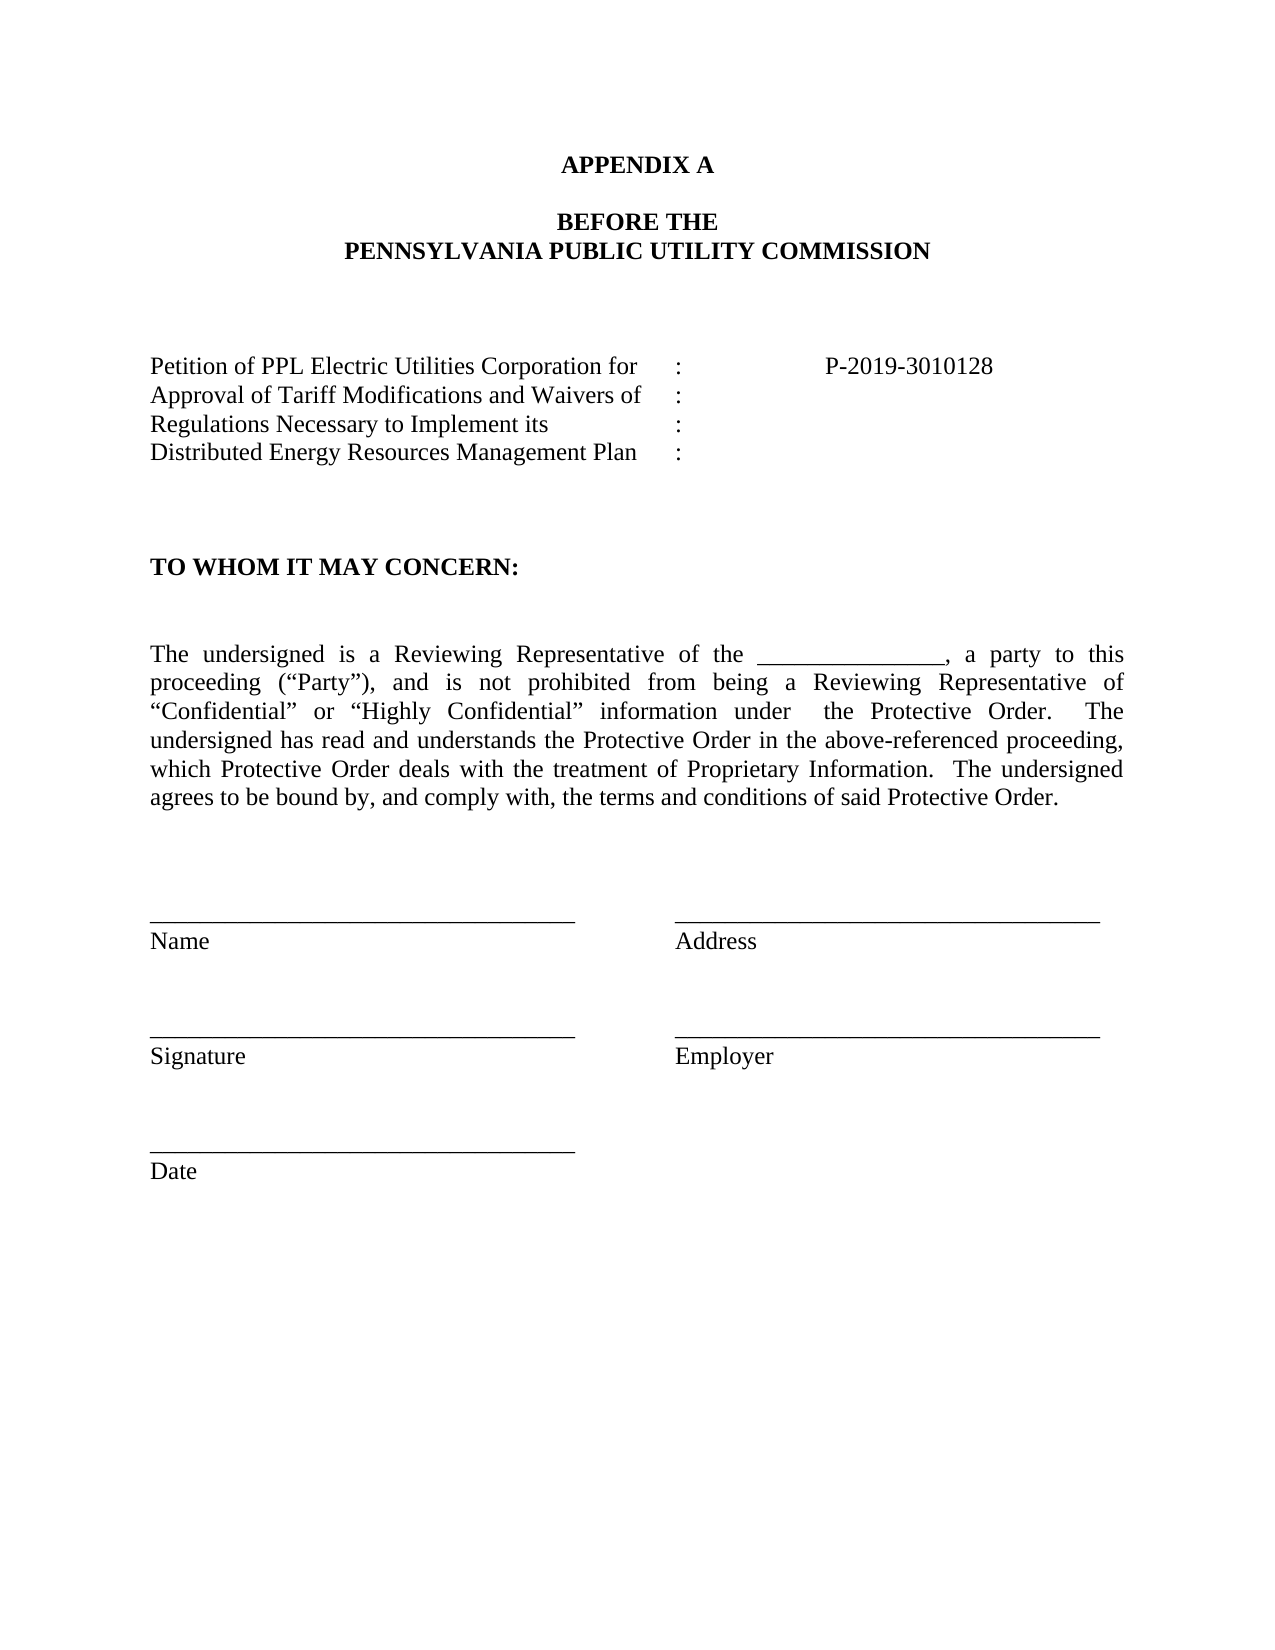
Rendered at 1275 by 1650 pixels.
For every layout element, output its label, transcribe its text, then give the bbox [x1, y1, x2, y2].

text __________________________________ __________________________________ [150, 897, 1125, 926]
text Distributed Energy Resources Management Plan : [150, 437, 1125, 466]
text PENNSYLVANIA PUBLIC UTILITY COMMISSION [150, 236, 1125, 265]
text The undersigned is a Reviewing Representative of the _______________, a party to this proceeding (“Party”), and is not prohibited from being a Reviewing Representative of “Confidential” or “Highly Confidential” information under the Protective Order. The undersigned has read and understands the Protective Order in the above-referenced proceeding, which Protective Order deals with the treatment of Proprietary Information. The undersigned agrees to be bound by, and comply with, the terms and conditions of said Protective Order. [150, 639, 1125, 811]
text Signature Employer [150, 1041, 1125, 1070]
text Petition of PPL Electric Utilities Corporation for : P-2019-3010128 [150, 351, 1125, 380]
text TO WHOM IT MAY CONCERN: [150, 552, 1125, 581]
text Name Address [150, 926, 1125, 955]
text Date [150, 1156, 1125, 1185]
text BEFORE THE [150, 179, 1125, 236]
text APPENDIX A [150, 150, 1125, 179]
text __________________________________ __________________________________ [150, 1012, 1125, 1041]
text Regulations Necessary to Implement its : [150, 409, 1125, 437]
text Approval of Tariff Modifications and Waivers of : [150, 380, 1125, 409]
text __________________________________ [150, 1127, 1125, 1156]
